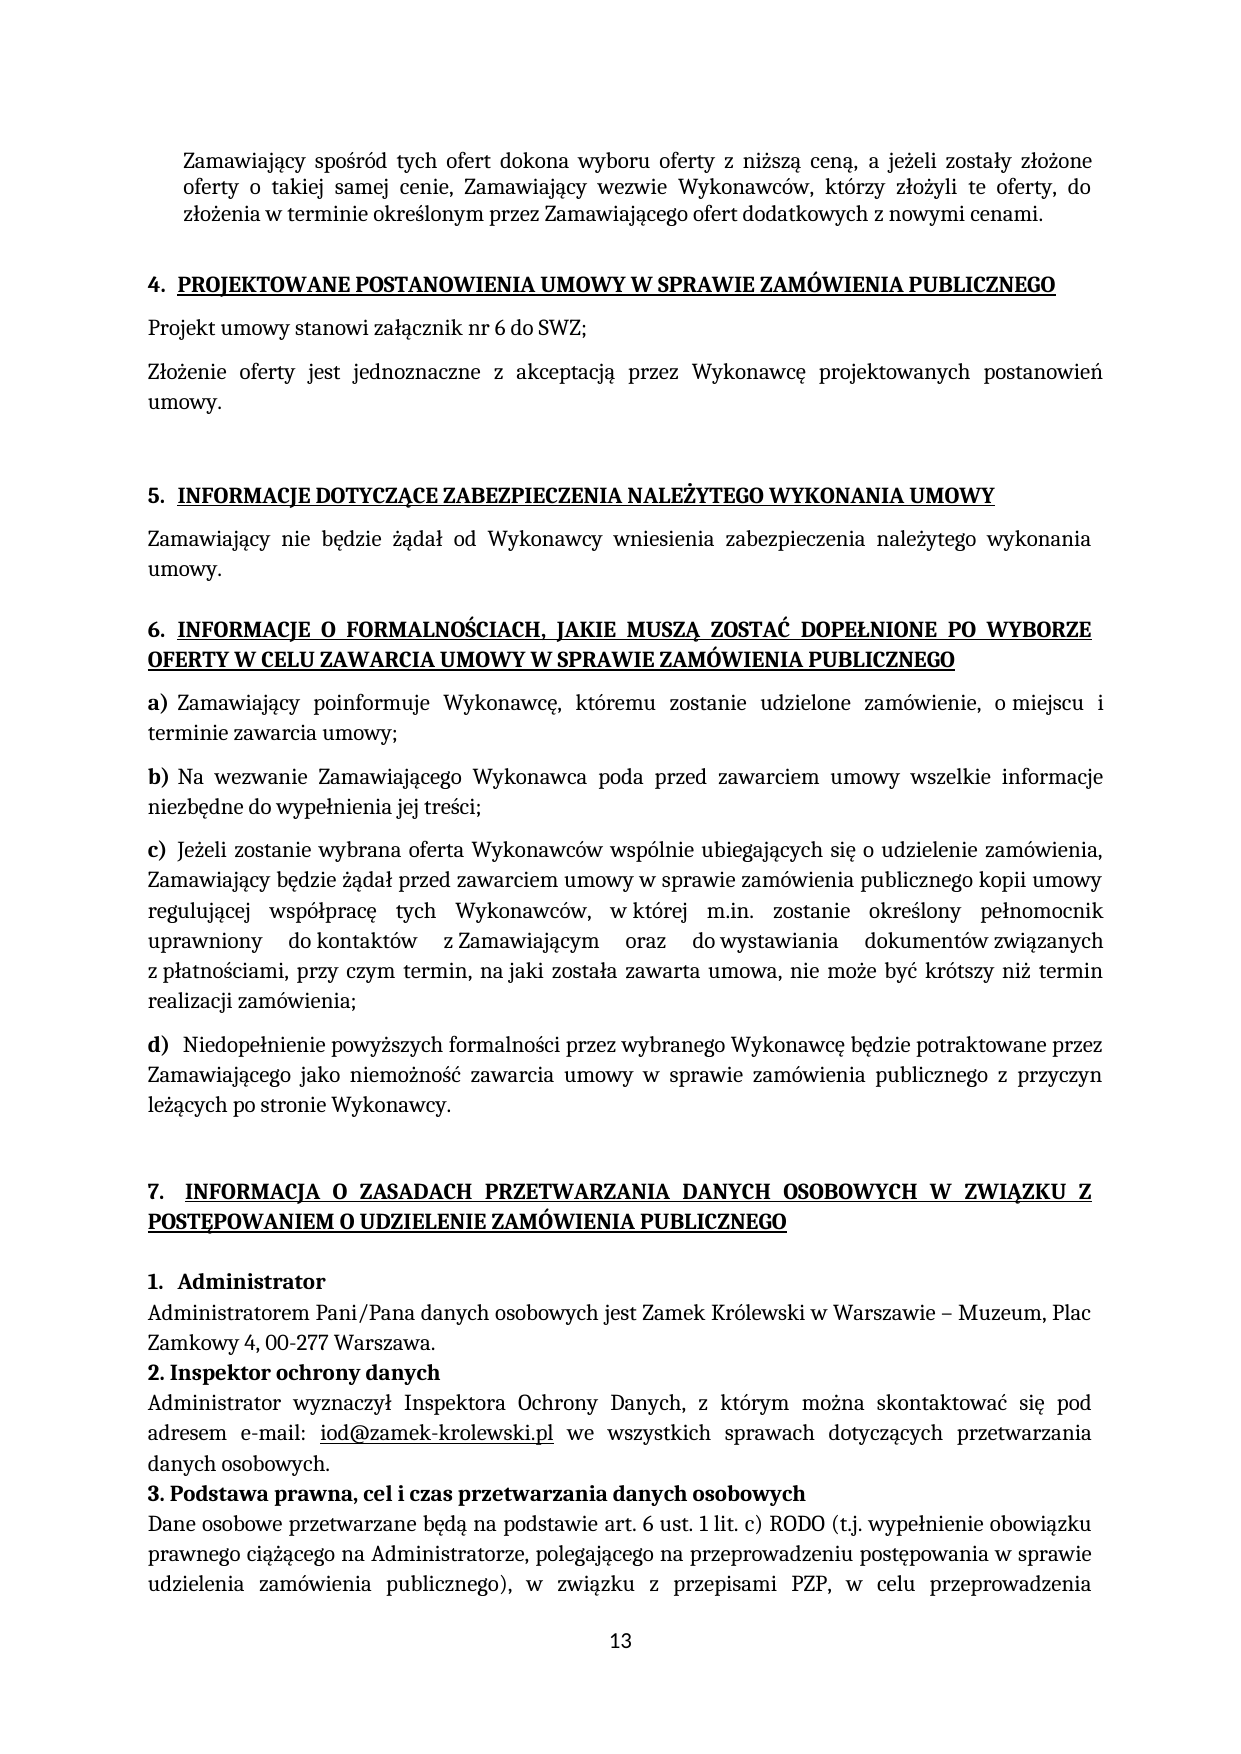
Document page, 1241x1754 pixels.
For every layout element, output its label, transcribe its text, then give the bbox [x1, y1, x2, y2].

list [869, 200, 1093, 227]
list Na wezwanie Zamawiającego Wykonawca poda przed zawarciem umowy wszelkie informacje niezbędne do wypełnienia jej treści; [148, 763, 1104, 820]
list INFORMACJE DOTYCZĄCE ZABEZPIECZENIA NALEŻYTEGO WYKONANIA UMOWY [148, 482, 1093, 509]
list PROJEKTOWANE POSTANOWIENIA UMOWY W SPRAWIE ZAMÓWIENIA PUBLICZNEGO [148, 272, 1104, 298]
list Zamawiający nie będzie żądał od Wykonawcy wniesienia zabezpieczenia należytego wykonania umowy. [148, 526, 1093, 582]
text 3. Podstawa prawna, cel i czas przetwarzania danych osobowych [148, 1481, 1093, 1507]
list Jeżeli zostanie wybrana oferta Wykonawców wspólnie ubiegających się o udzielenie zamówienia, Zamawiający będzie żądał przed zawarciem umowy w sprawie zamówienia publicznego kopii umowy regulującej współpracę tych Wykonawców, w której m.in. zostanie określony pełnomocnik uprawniony do kontaktów z Zamawiającym oraz do wystawiania dokumentów związanych z płatnościami, przy czym termin, na jaki została zawarta umowa, nie może być krótszy niż termin realizacji zamówienia; [148, 837, 1104, 1014]
list Niedopełnienie powyższych formalności przez wybranego Wykonawcę będzie potraktowane przez Zamawiającego jako niemożność zawarcia umowy w sprawie zamówienia publicznego z przyczyn leżących po stronie Wykonawcy. [148, 1031, 1104, 1118]
text Administratorem Pani/Pana danych osobowych jest Zamek Królewski w Warszawie – Muzeum, Plac Zamkowy 4, 00-277 Warszawa. [148, 1299, 1093, 1356]
text Złożenie oferty jest jednoznaczne z akceptacją przez Wykonawcę projektowanych postanowień umowy. [148, 358, 1104, 415]
list INFORMACJA O ZASADACH PRZETWARZANIA DANYCH OSOBOWYCH W ZWIĄZKU Z POSTĘPOWANIEM O UDZIELENIE ZAMÓWIENIA PUBLICZNEGO [148, 1178, 1093, 1235]
text 1. Administrator [148, 1269, 1093, 1296]
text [148, 1511, 1093, 1598]
list Zamawiający poinformuje Wykonawcę, któremu zostanie udzielone zamówienie, o miejscu i terminie zawarcia umowy; [148, 690, 1104, 746]
list Projekt umowy stanowi załącznik nr 6 do SWZ; [148, 315, 1104, 341]
text 2. Inspektor ochrony danych [148, 1360, 1093, 1386]
list INFORMACJE O FORMALNOŚCIACH, JAKIE MUSZĄ ZOSTAĆ DOPEŁNIONE PO WYBORZE OFERTY W CELU ZAWARCIA UMOWY W SPRAWIE ZAMÓWIENIA PUBLICZNEGO [148, 616, 1093, 673]
text Administrator wyznaczył Inspektora Ochrony Danych, z którym można skontaktować się pod adresem e-mail: iod@zamek-krolewski.pl we wszystkich sprawach dotyczących przetwarzania danych osobowych. [148, 1390, 1093, 1477]
